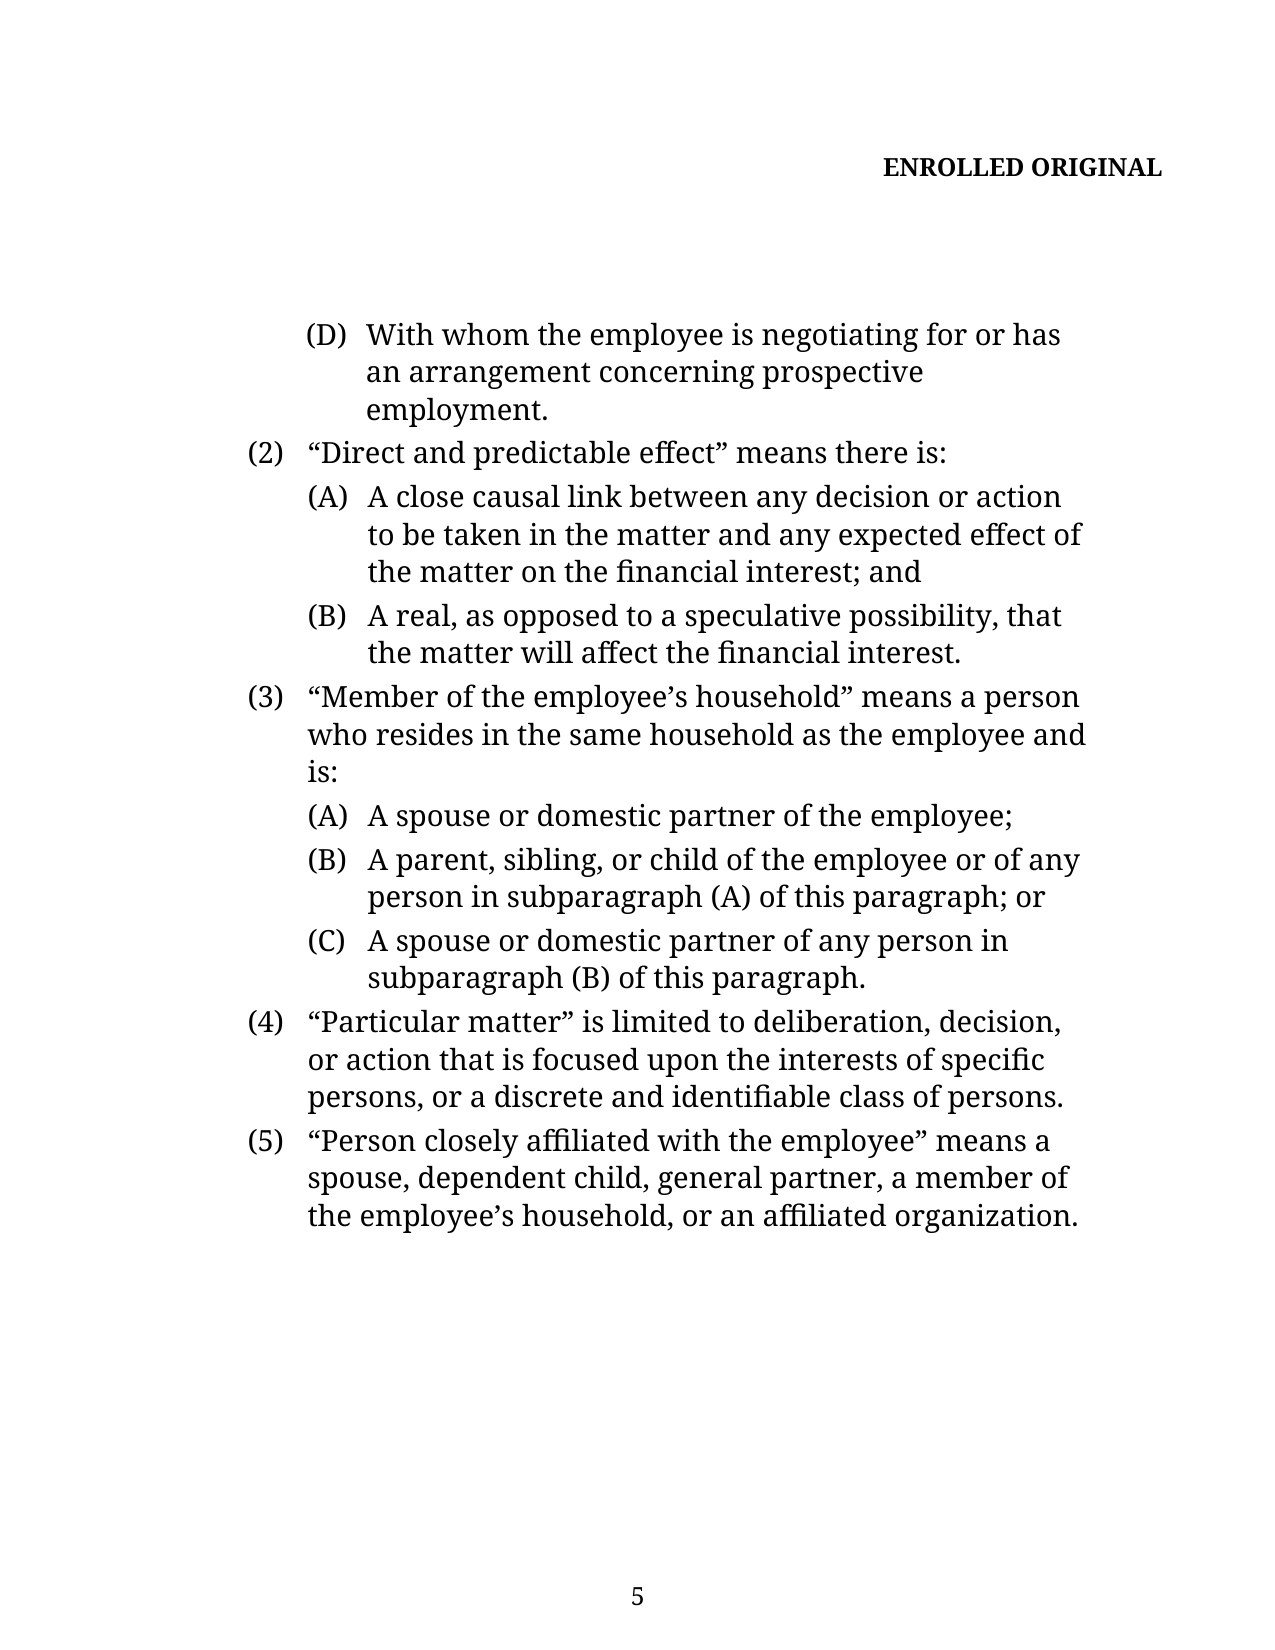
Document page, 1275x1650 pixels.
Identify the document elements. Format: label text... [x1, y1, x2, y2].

text (A) A close causal link between any decision or action to be taken in the matter and any expected effect of the matter on the financial interest; and [307, 477, 1087, 590]
text (4) “Particular matter” is limited to deliberation, decision, or action that is focused upon the interests of specific persons, or a discrete and identifiable class of persons. [247, 1002, 1087, 1115]
text (A) A spouse or domestic partner of the employee; [307, 796, 1087, 834]
text (5) “Person closely affiliated with the employee” means a spouse, dependent child, general partner, a member of the employee’s household, or an affiliated organization. [247, 1121, 1087, 1234]
text (C) A spouse or domestic partner of any person in subparagraph (B) of this paragraph. [307, 921, 1087, 996]
text (B) A real, as opposed to a speculative possibility, that the matter will affect the financial interest. [307, 596, 1087, 671]
text (B) A parent, sibling, or child of the employee or of any person in subparagraph (A) of this paragraph; or [307, 840, 1087, 915]
text (2) “Direct and predictable effect” means there is: [247, 434, 1087, 471]
text (D) With whom the employee is negotiating for or has an arrangement concerning prospective employment. [306, 315, 1087, 427]
text (3) “Member of the employee’s household” means a person who resides in the same household as the employee and is: [247, 677, 1087, 790]
